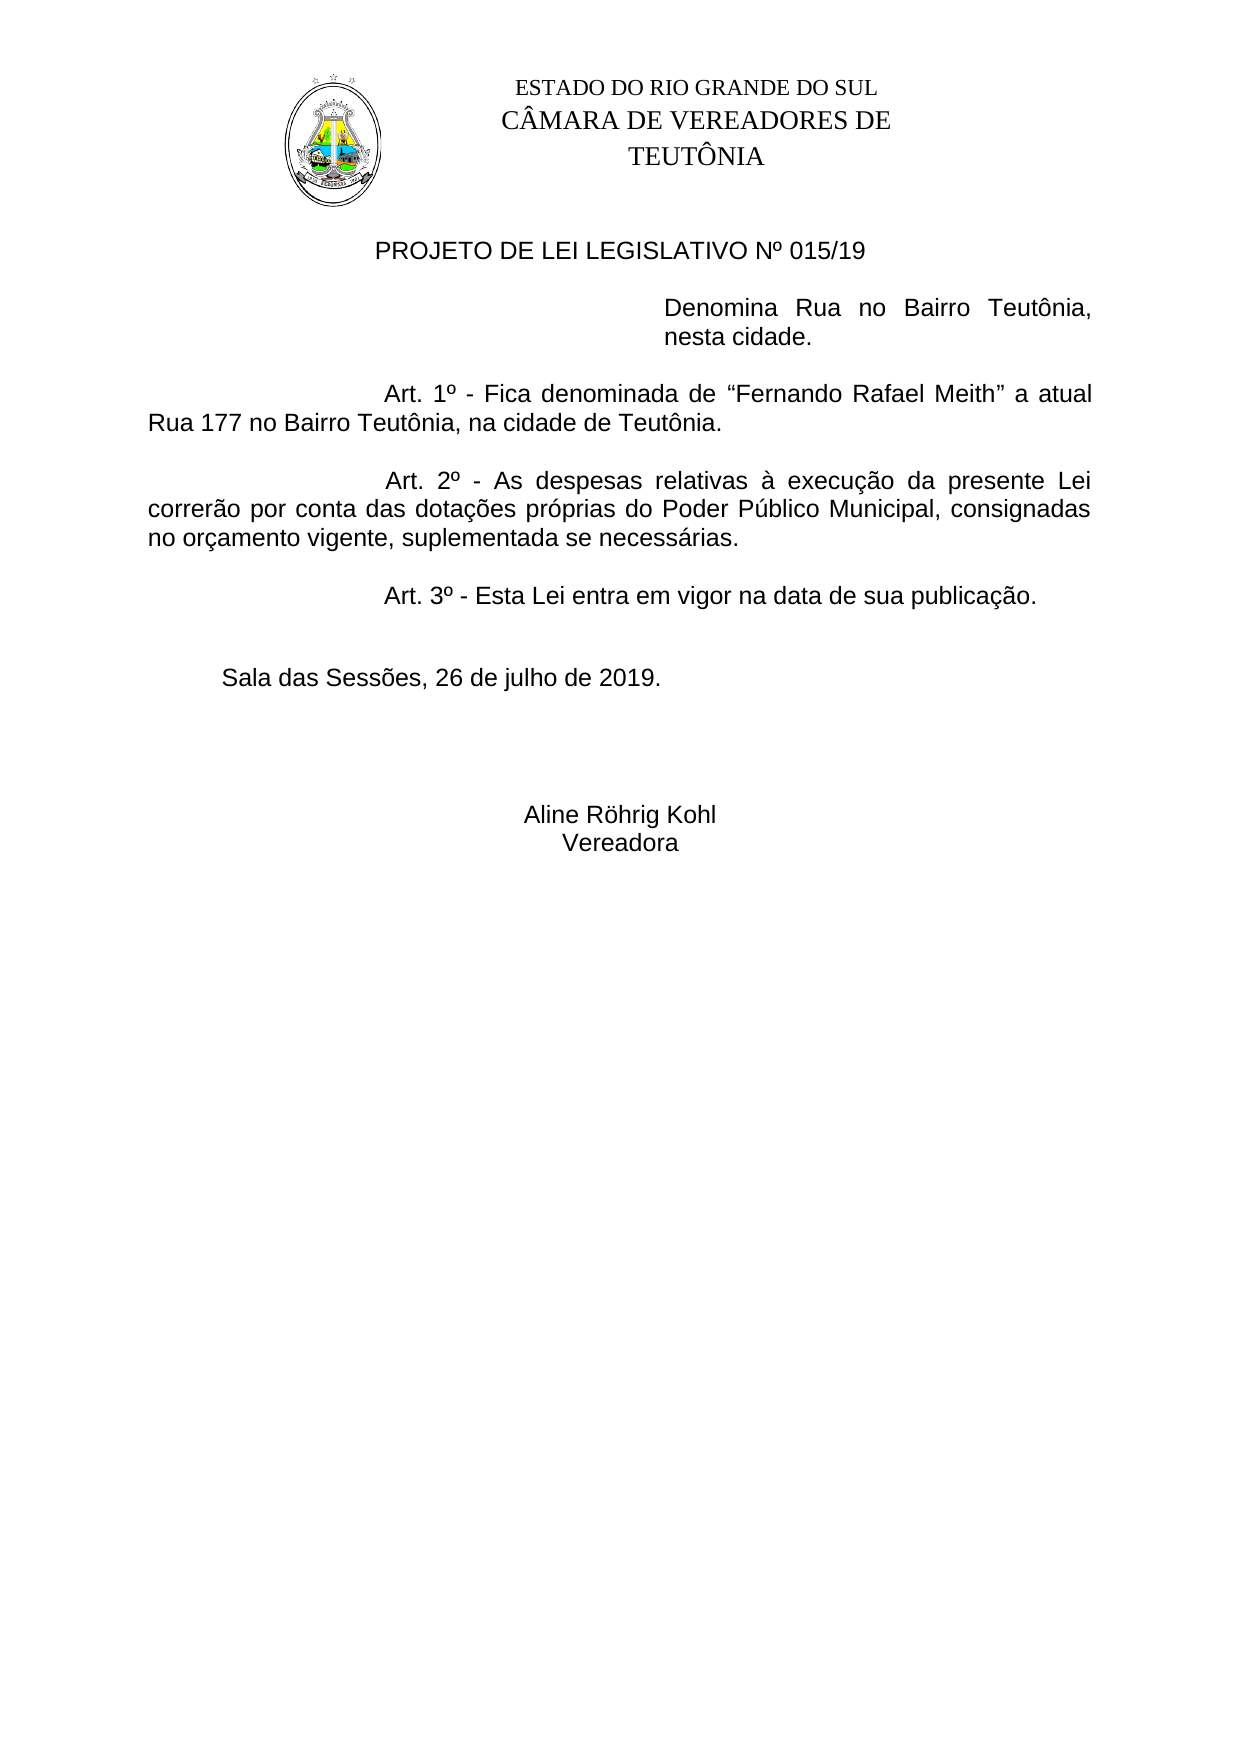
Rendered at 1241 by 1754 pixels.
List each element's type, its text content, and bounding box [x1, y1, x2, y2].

text Denomina Rua no Bairro Teutônia, nesta cidade. [664, 293, 1092, 351]
text Art. 1º - Fica denominada de “Fernando Rafael Meith” a atual Rua 177 no Bairro Teutônia, na cidade de Teutônia. [148, 379, 1092, 437]
picture [284, 73, 382, 207]
subtitle PROJETO DE LEI LEGISLATIVO Nº 015/19 [148, 236, 1092, 265]
text Vereadora [148, 828, 1092, 857]
text Art. 2º - As despesas relativas à execução da presente Lei correrão por conta das dotações próprias do Poder Público Municipal, consignadas no orçamento vigente, suplementada se necessárias. [148, 466, 1092, 552]
text Aline Röhrig Kohl [148, 800, 1092, 828]
text Art. 3º - Esta Lei entra em vigor na data de sua publicação. [384, 581, 1092, 609]
subtitle Sala das Sessões, 26 de julho de 2019. [148, 663, 1092, 692]
